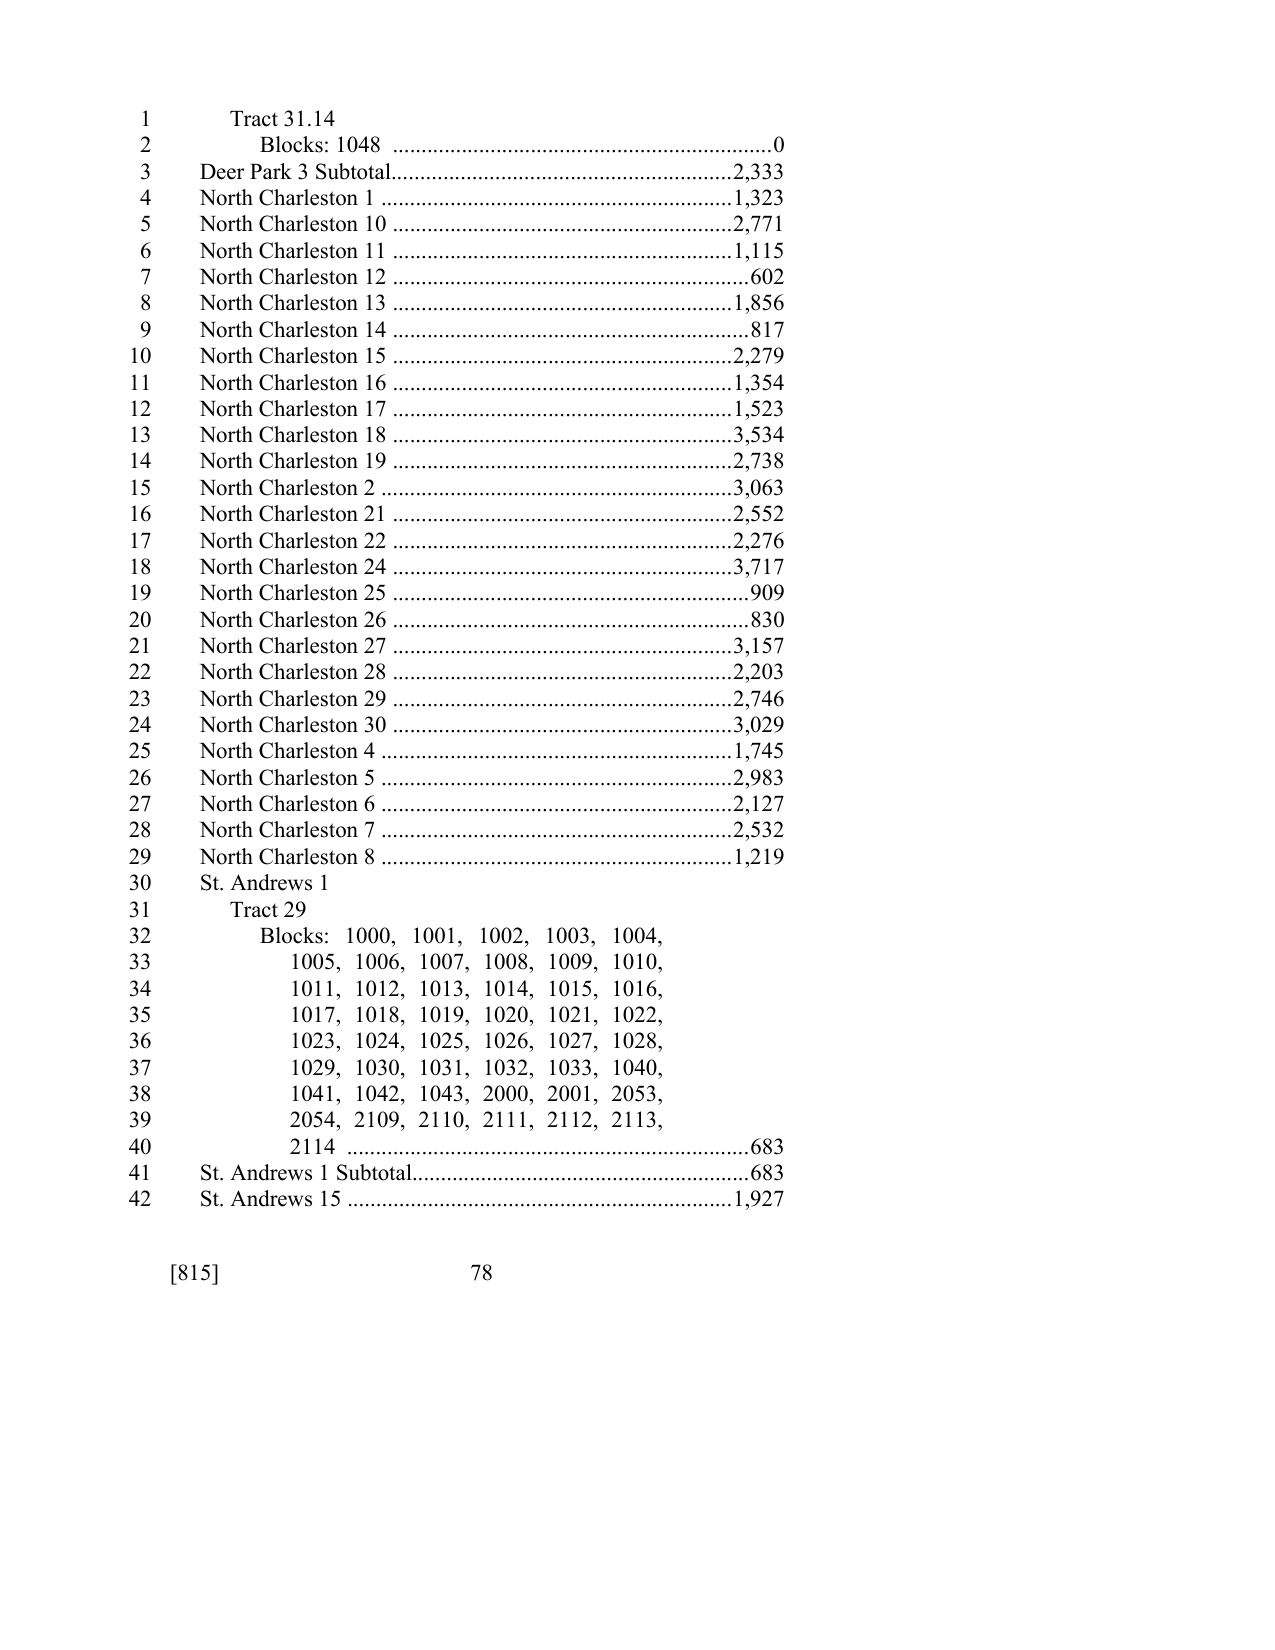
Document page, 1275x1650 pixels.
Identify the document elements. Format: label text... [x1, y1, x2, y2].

text North Charleston 8 1,219 [199, 843, 787, 869]
text North Charleston 29 2,746 [199, 685, 787, 711]
text North Charleston 5 2,983 [199, 764, 787, 790]
text North Charleston 12 602 [199, 263, 787, 289]
text St. Andrews 1 [199, 869, 787, 896]
text North Charleston 17 1,523 [199, 395, 787, 421]
text North Charleston 6 2,127 [199, 790, 787, 817]
text North Charleston 10 2,771 [199, 210, 787, 237]
text Blocks: 1000, 1001, 1002, 1003, 1004, 1005, 1006, 1007, 1008, 1009, 1010, 1011, 1012, 1013, 1014, 1015, 1016, 1017, 1018, 1019, 1020, 1021, 1022, 1023, 1024, 1025, 1026, 1027, 1028, 1029, 1030, 1031, 1032, 1033, 1040, 1041, 1042, 1043, 2000, 2001, 2053, 2054, 2109, 2110, 2111, 2112, 2113, 2114 683 [259, 922, 663, 1159]
text North Charleston 11 1,115 [199, 237, 787, 263]
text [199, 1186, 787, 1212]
text North Charleston 30 3,029 [199, 711, 787, 737]
text North Charleston 28 2,203 [199, 658, 787, 685]
text North Charleston 13 1,856 [199, 289, 787, 316]
text North Charleston 24 3,717 [199, 553, 787, 579]
text Deer Park 3 Subtotal 2,333 [199, 158, 787, 184]
text North Charleston 19 2,738 [199, 448, 787, 474]
text North Charleston 14 817 [199, 316, 787, 342]
text North Charleston 4 1,745 [199, 737, 787, 764]
text North Charleston 27 3,157 [199, 632, 787, 658]
text Tract 29 [229, 896, 787, 922]
text North Charleston 7 2,532 [199, 817, 787, 843]
text North Charleston 21 2,552 [199, 500, 787, 527]
text North Charleston 1 1,323 [199, 184, 787, 210]
text North Charleston 16 1,354 [199, 368, 787, 395]
text North Charleston 26 830 [199, 606, 787, 632]
text St. Andrews 1 Subtotal 683 [199, 1159, 787, 1186]
text Blocks: 1048 0 [259, 131, 663, 158]
text North Charleston 18 3,534 [199, 421, 787, 448]
text Tract 31.14 [229, 105, 787, 131]
text North Charleston 15 2,279 [199, 342, 787, 368]
text North Charleston 22 2,276 [199, 527, 787, 553]
text North Charleston 2 3,063 [199, 474, 787, 500]
text North Charleston 25 909 [199, 579, 787, 606]
